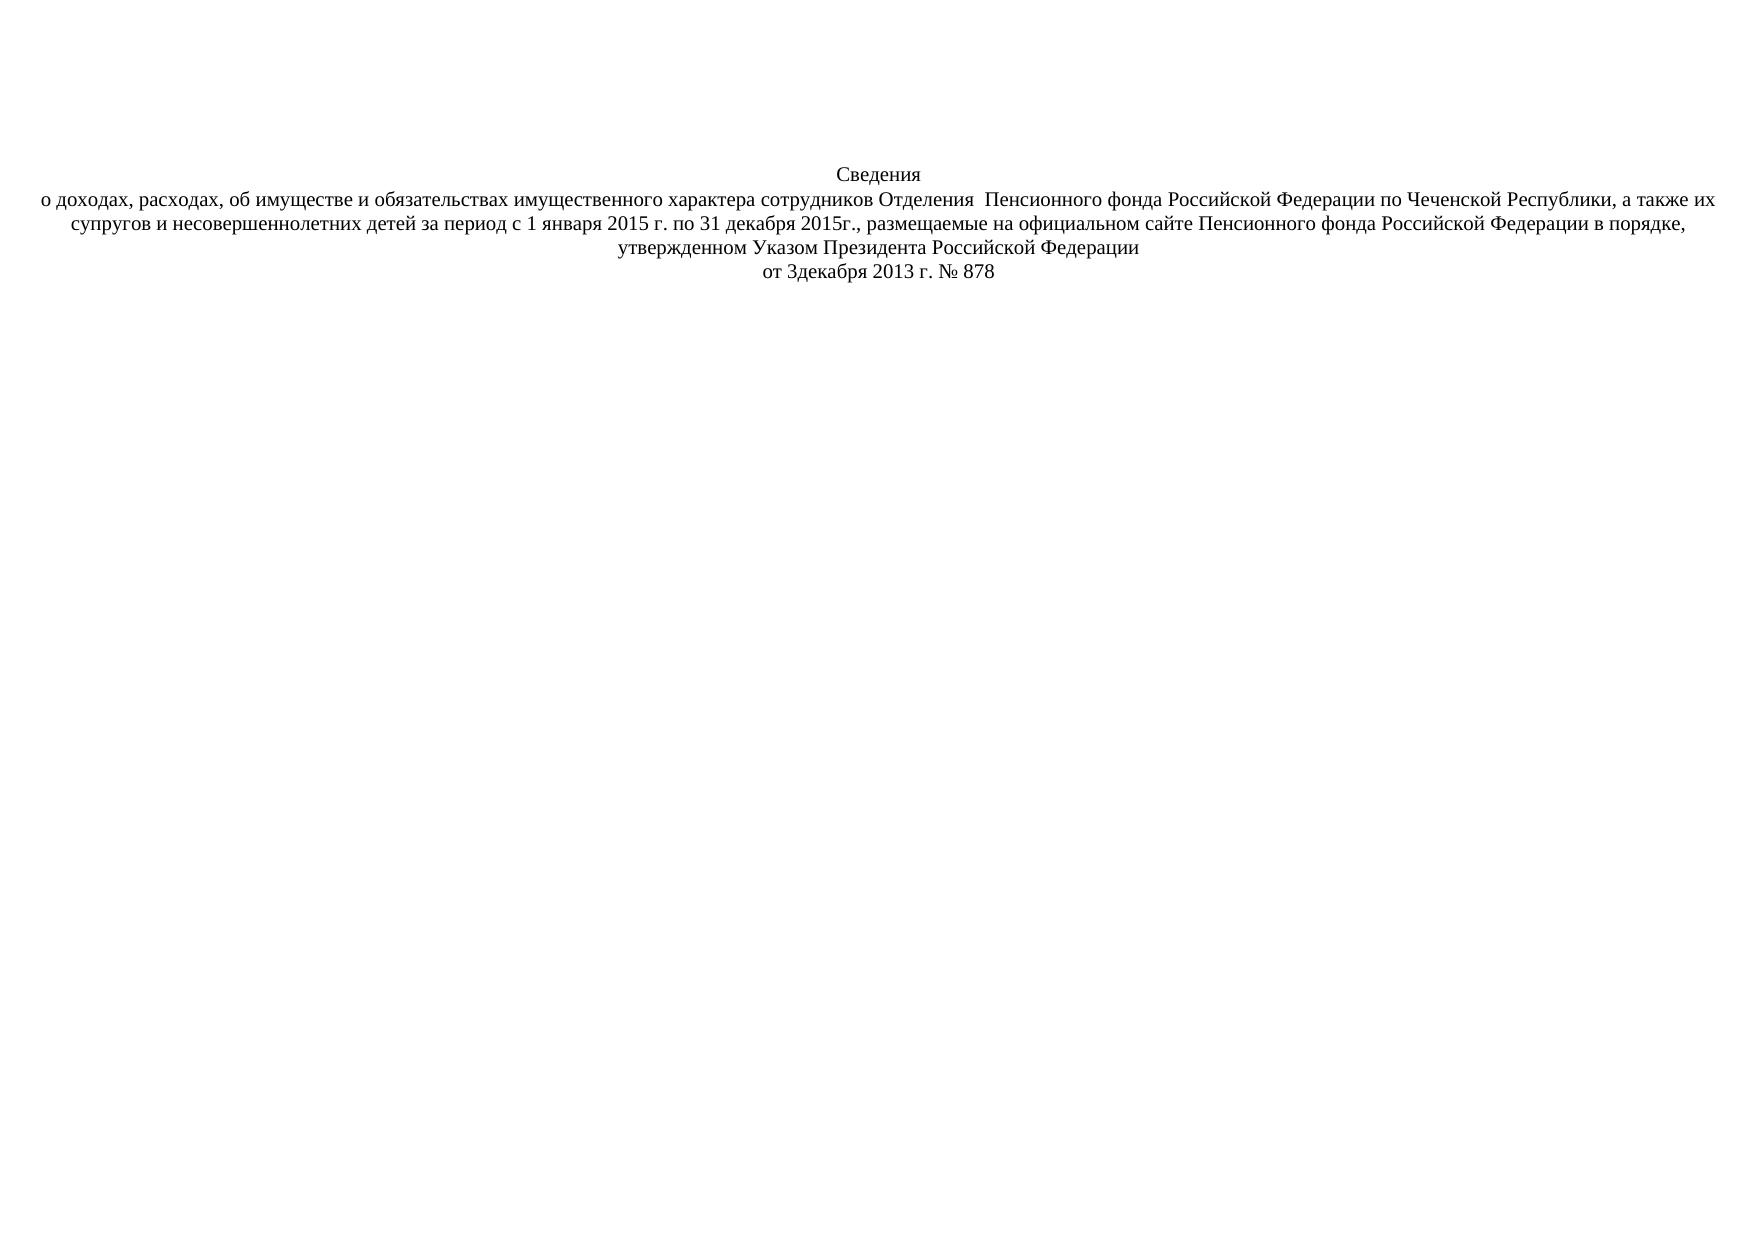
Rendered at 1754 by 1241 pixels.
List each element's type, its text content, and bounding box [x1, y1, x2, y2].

text Сведения [29, 162, 1727, 186]
text о доходах, расходах, об имуществе и обязательствах имущественного характера сотрудников Отделения Пенсионного фонда Российской Федерации по Чеченской Республики, а также их супругов и несовершеннолетних детей за период с 1 января 2015 г. по 31 декабря 2015г., размещаемые на официальном сайте Пенсионного фонда Российской Федерации в порядке, утвержденном Указом Президента Российской Федерации [29, 186, 1727, 259]
text от 3декабря . № 878 [29, 259, 1727, 283]
